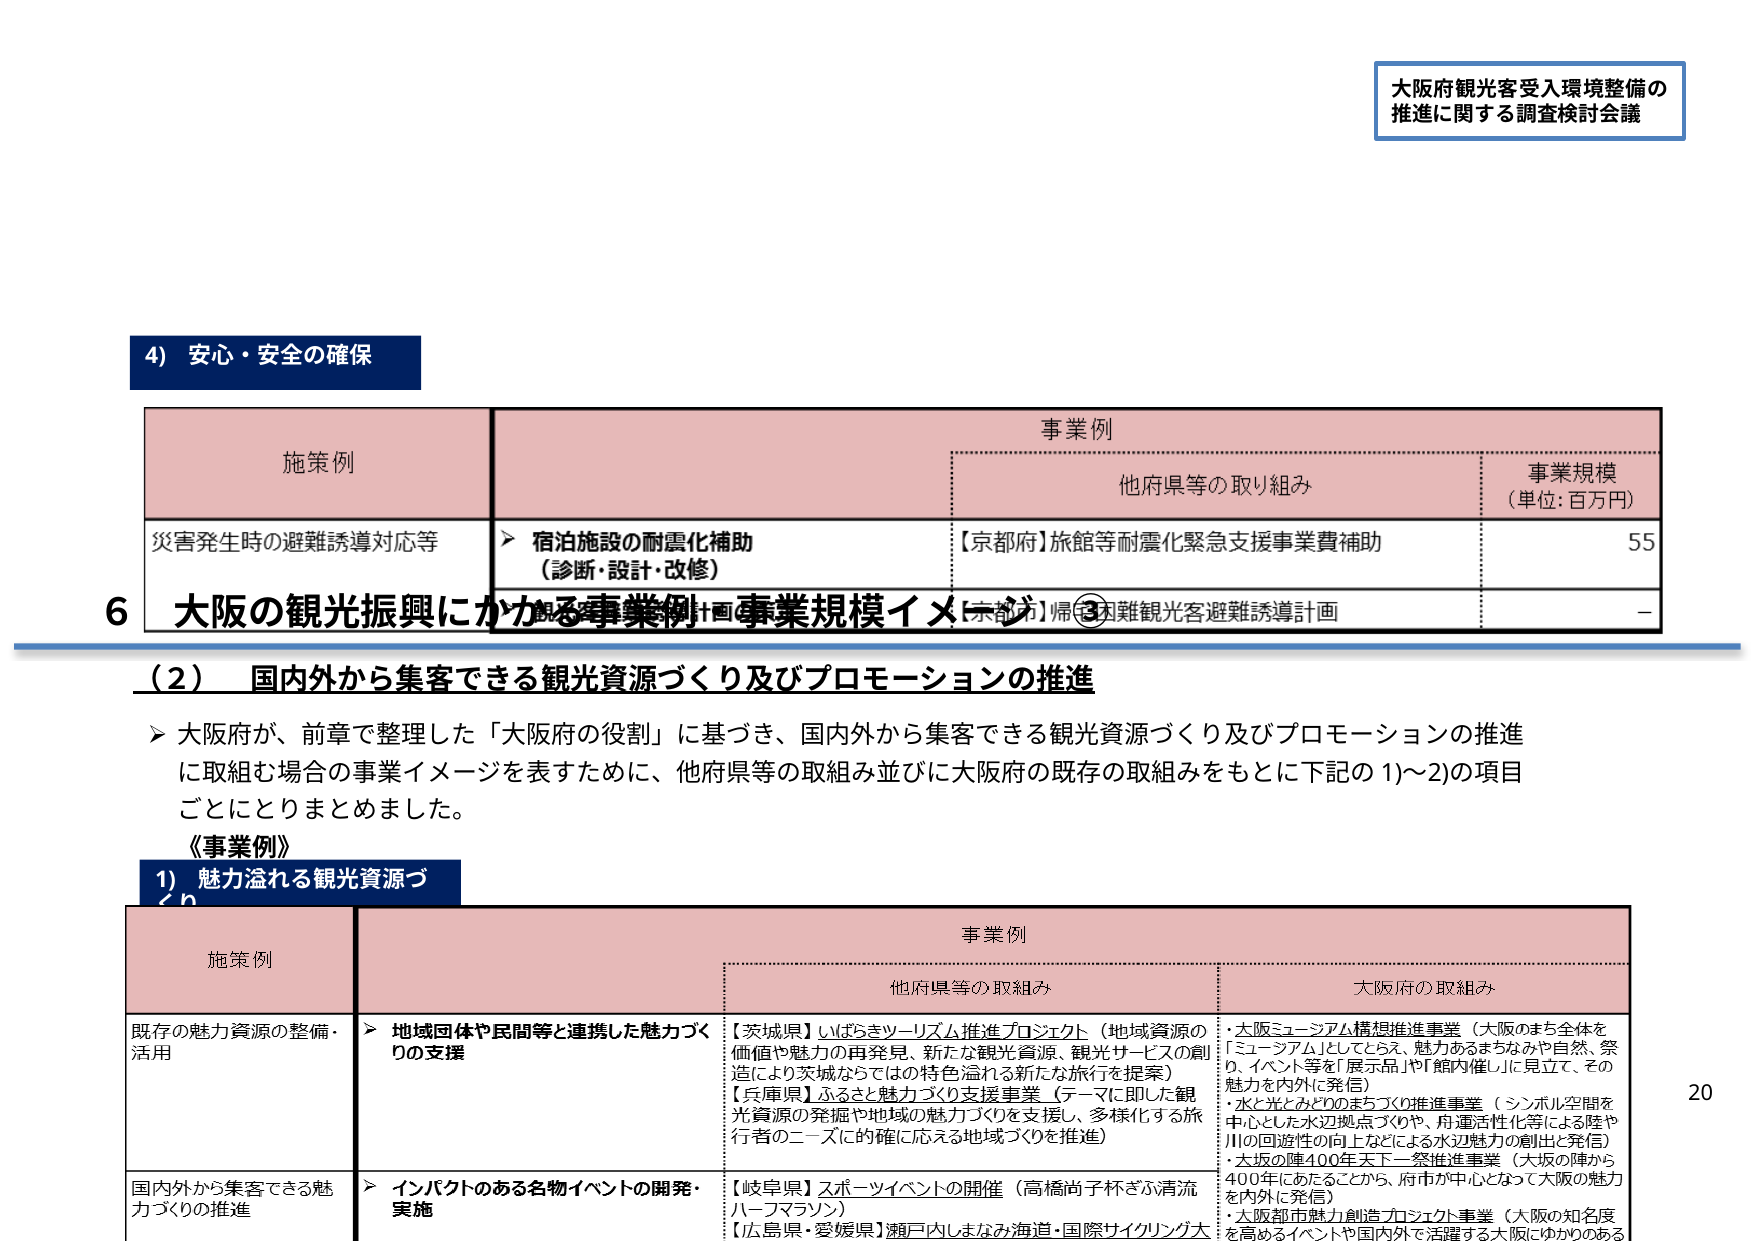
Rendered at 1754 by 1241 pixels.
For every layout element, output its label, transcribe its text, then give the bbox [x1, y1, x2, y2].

text 《事業例》 [177, 826, 1547, 864]
picture [125, 905, 1632, 1241]
text （２） 国内外から集客できる観光資源づくり及びプロモーションの推進 [133, 661, 1547, 714]
list 大阪府が、前章で整理した「大阪府の役割」に基づき、国内外から集客できる観光資源づくり及びプロモーションの推進に取組む場合の事業イメージを表すために、他府県等の取組み並びに大阪府の既存の取組みをもとに下記の1)～2)の項目ごとにとりまとめました。 [148, 714, 1547, 826]
picture [143, 407, 1663, 639]
